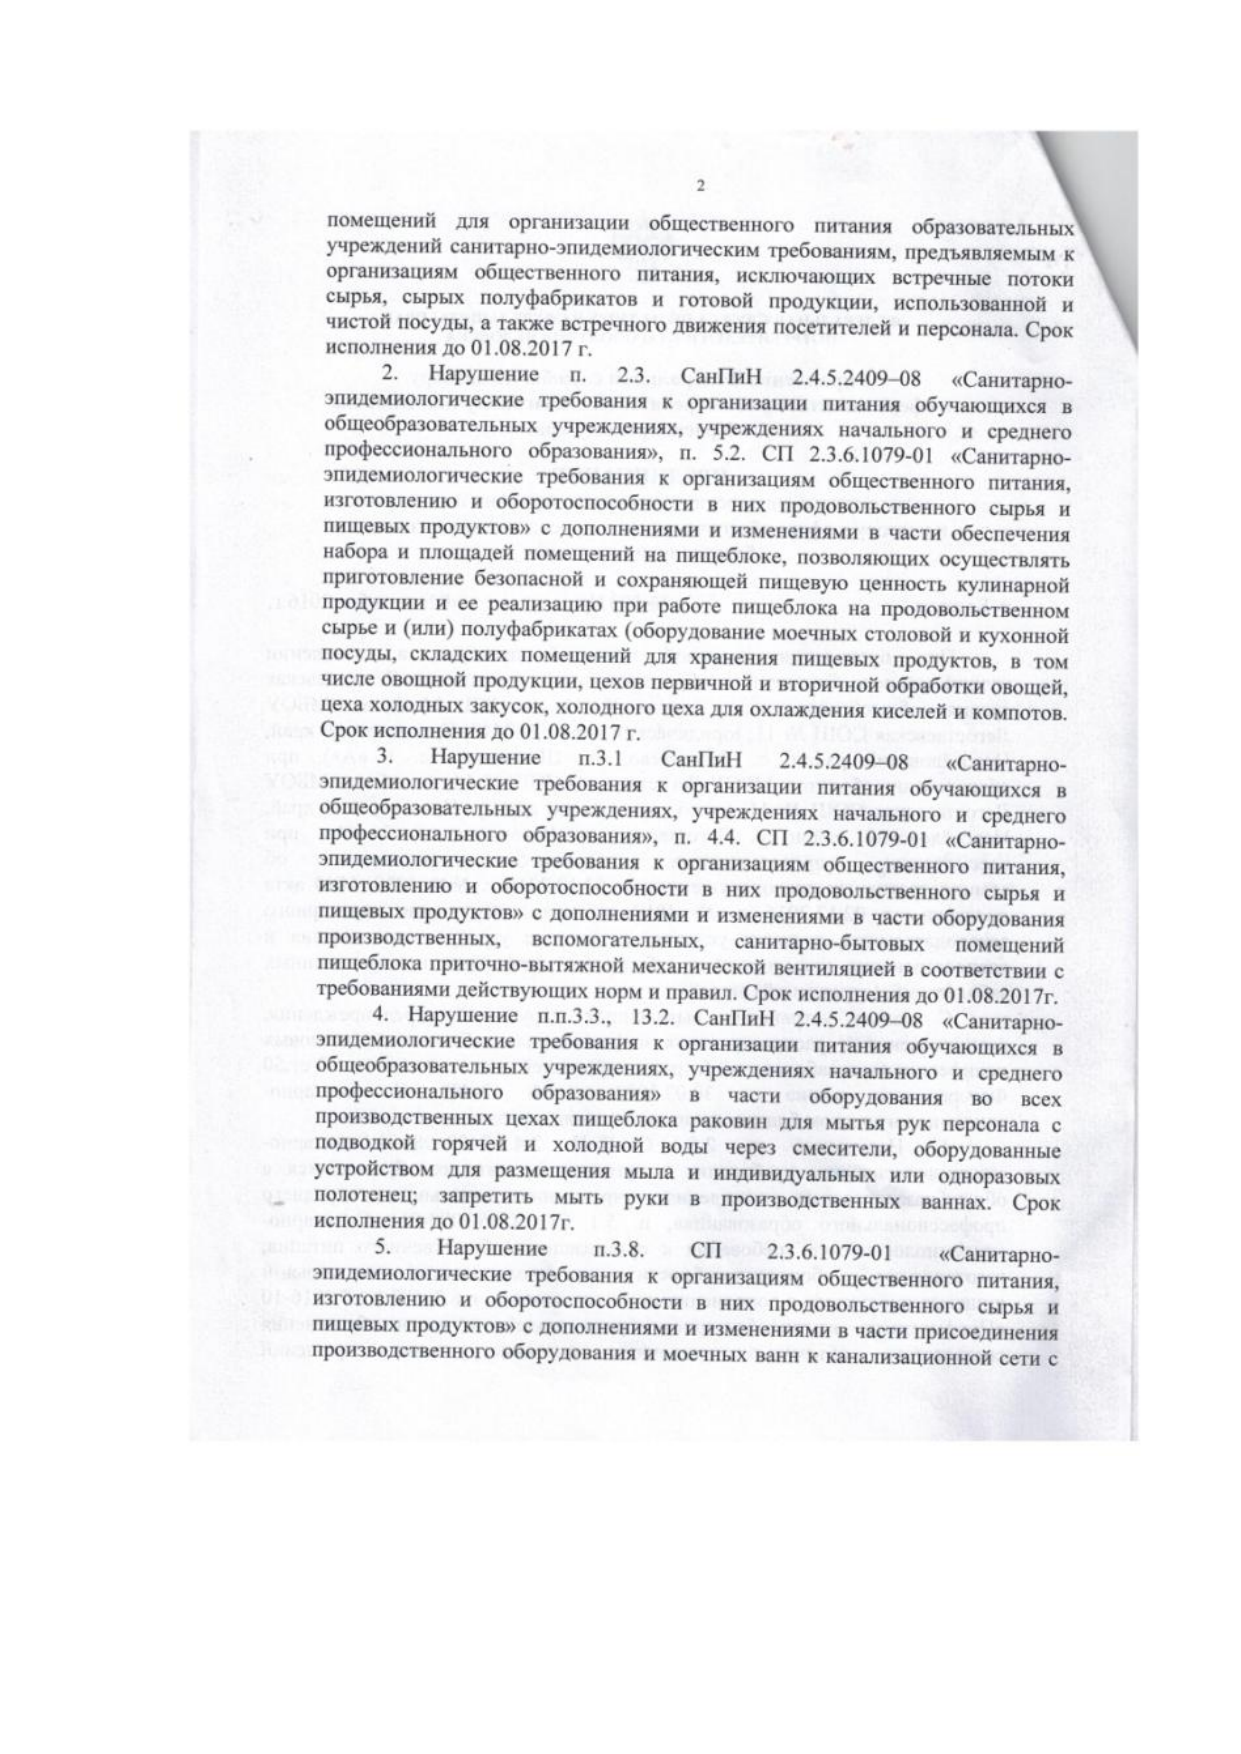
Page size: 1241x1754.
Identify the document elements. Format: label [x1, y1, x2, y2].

picture [177, 118, 1152, 1456]
